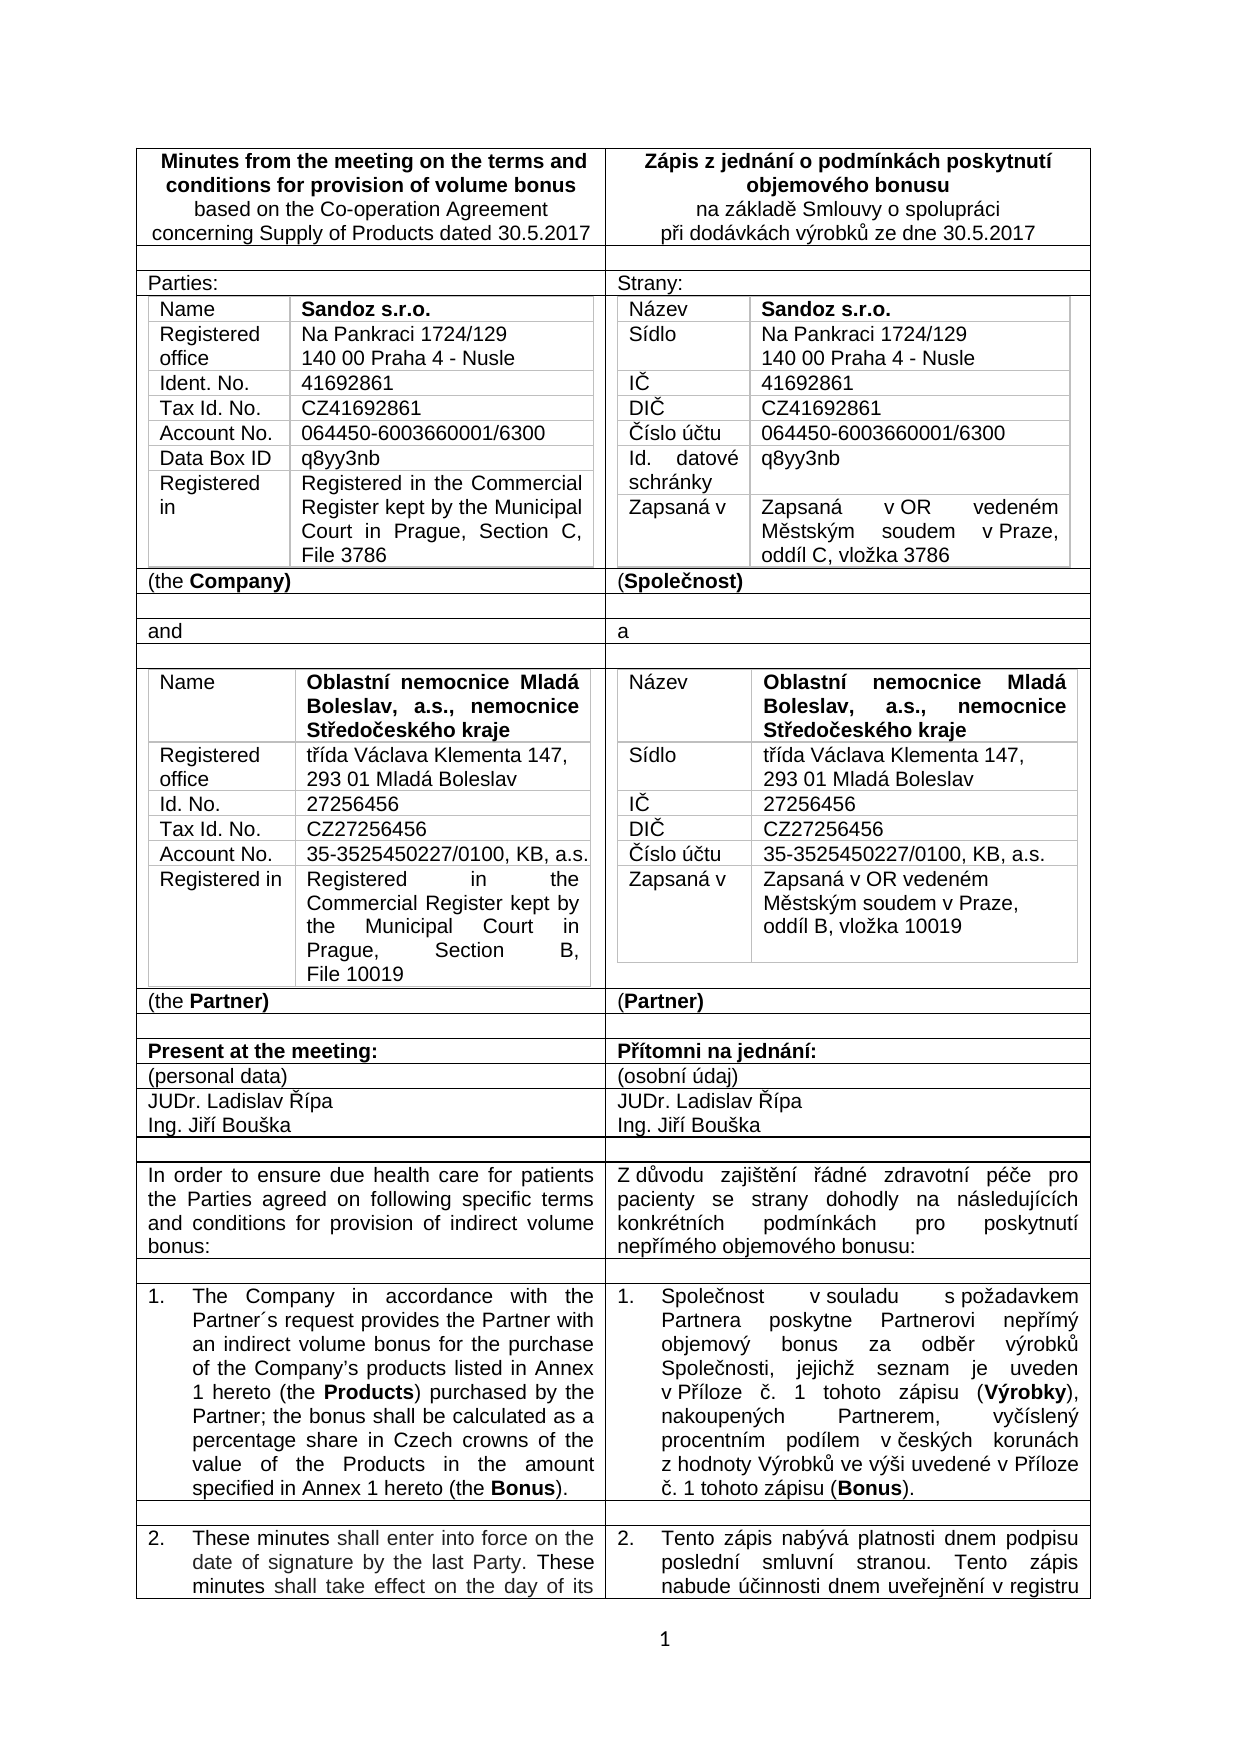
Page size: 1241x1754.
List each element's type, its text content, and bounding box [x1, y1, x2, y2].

table_cell [606, 644, 1090, 667]
table_cell (personal data) [137, 1064, 605, 1087]
table_cell [606, 669, 1090, 987]
table_cell [1071, 296, 1090, 567]
table_cell and [137, 619, 605, 642]
table_cell [606, 1014, 1090, 1037]
table_cell [149, 396, 289, 420]
table_cell Present at the meeting: [137, 1039, 605, 1062]
table_cell Parties: [137, 271, 605, 294]
table_cell [606, 296, 617, 567]
table_cell [149, 866, 295, 986]
table_cell (the Partner) [137, 989, 605, 1012]
table_cell [149, 841, 295, 865]
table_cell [606, 1526, 1090, 1598]
table_cell a [606, 619, 1090, 642]
table_cell [149, 322, 289, 370]
table_cell [149, 446, 289, 470]
table_cell [296, 670, 590, 741]
table_header Minutes from the meeting on the terms and conditions for provision of volume bonus based on the Co-operation Agreement concerning Supply of Products dated 30.5.2017 [137, 149, 605, 244]
table_cell In order to ensure due health care for patients the Parties agreed on following specific terms and conditions for provision of indirect volume bonus: [137, 1163, 605, 1258]
table_cell (Společnost) [606, 569, 1090, 592]
table_cell [149, 297, 289, 321]
table_cell [618, 396, 749, 420]
table_cell [751, 421, 1069, 445]
table_cell [618, 371, 749, 395]
table_cell [291, 322, 593, 370]
table_cell Společnost v souladu s požadavkem Partnera poskytne Partnerovi nepřímý objemový bonus za odběr výrobků Společnosti, jejichž seznam je uveden v Příloze č. 1 tohoto zápisu (Výrobky), nakoupených Partnerem, vyčíslený procentním podílem v českých korunách z hodnoty Výrobků ve výši uvedené v Příloze č. 1 tohoto zápisu (Bonus). [606, 1284, 1090, 1500]
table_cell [137, 1526, 605, 1598]
table_cell Přítomni na jednání: [606, 1039, 1090, 1062]
table_cell [751, 495, 1069, 566]
table_cell [137, 594, 605, 617]
table_cell (Partner) [606, 989, 1090, 1012]
table_cell [296, 743, 590, 790]
table_cell JUDr. Ladislav Řípa Ing. Jiří Bouška [137, 1089, 605, 1136]
table_cell [137, 1138, 605, 1161]
table_cell [296, 841, 590, 865]
table_cell [291, 421, 593, 445]
table_cell [751, 396, 1069, 420]
table_cell [751, 322, 1069, 370]
table_cell [291, 471, 593, 566]
table_cell (the Company) [137, 569, 605, 592]
table_cell [137, 669, 148, 987]
table_cell [137, 1259, 605, 1283]
table_cell [149, 791, 295, 815]
table_cell [291, 446, 593, 470]
table_cell [591, 669, 605, 987]
table_cell [618, 297, 749, 321]
table_cell (osobní údaj) [606, 1064, 1090, 1087]
table_cell [137, 246, 605, 269]
table_cell [291, 396, 593, 420]
table_cell [296, 791, 590, 815]
table_cell [751, 297, 1069, 321]
table_cell [137, 1501, 605, 1525]
table_cell [606, 246, 1090, 269]
table_cell [618, 322, 749, 370]
table_cell [149, 371, 289, 395]
table_cell [594, 296, 605, 567]
table_cell [149, 743, 295, 790]
table_cell JUDr. Ladislav Řípa Ing. Jiří Bouška [606, 1089, 1090, 1136]
table_cell [296, 816, 590, 840]
table_cell Z důvodu zajištění řádné zdravotní péče pro pacienty se strany dohodly na následujících konkrétních podmínkách pro poskytnutí nepřímého objemového bonusu: [606, 1163, 1090, 1258]
table_cell [751, 446, 1069, 494]
table_cell [618, 495, 749, 566]
table_cell [149, 471, 289, 566]
table_cell [137, 296, 148, 567]
table_cell [606, 594, 1090, 617]
table_cell The Company in accordance with the Partner´s request provides the Partner with an indirect volume bonus for the purchase of the Company’s products listed in Annex 1 hereto (the Products) purchased by the Partner; the bonus shall be calculated as a percentage share in Czech crowns of the value of the Products in the amount specified in Annex 1 hereto (the Bonus). [137, 1284, 605, 1500]
table_cell [618, 421, 749, 445]
table_cell [618, 446, 749, 494]
table_cell [137, 644, 605, 667]
table_cell [291, 297, 593, 321]
table_cell [149, 816, 295, 840]
table_cell [606, 1501, 1090, 1525]
table_cell [291, 371, 593, 395]
table_cell [606, 1138, 1090, 1161]
table_cell [149, 670, 295, 741]
table_cell [149, 421, 289, 445]
table_cell [296, 866, 590, 986]
table_cell [606, 1259, 1090, 1283]
table_cell Strany: [606, 271, 1090, 294]
table_cell [137, 1014, 605, 1037]
table_cell [751, 371, 1069, 395]
table_header Zápis z jednání o podmínkách poskytnutí objemového bonusu na základě Smlouvy o spolupráci při dodávkách výrobků ze dne 30.5.2017 [606, 149, 1090, 244]
